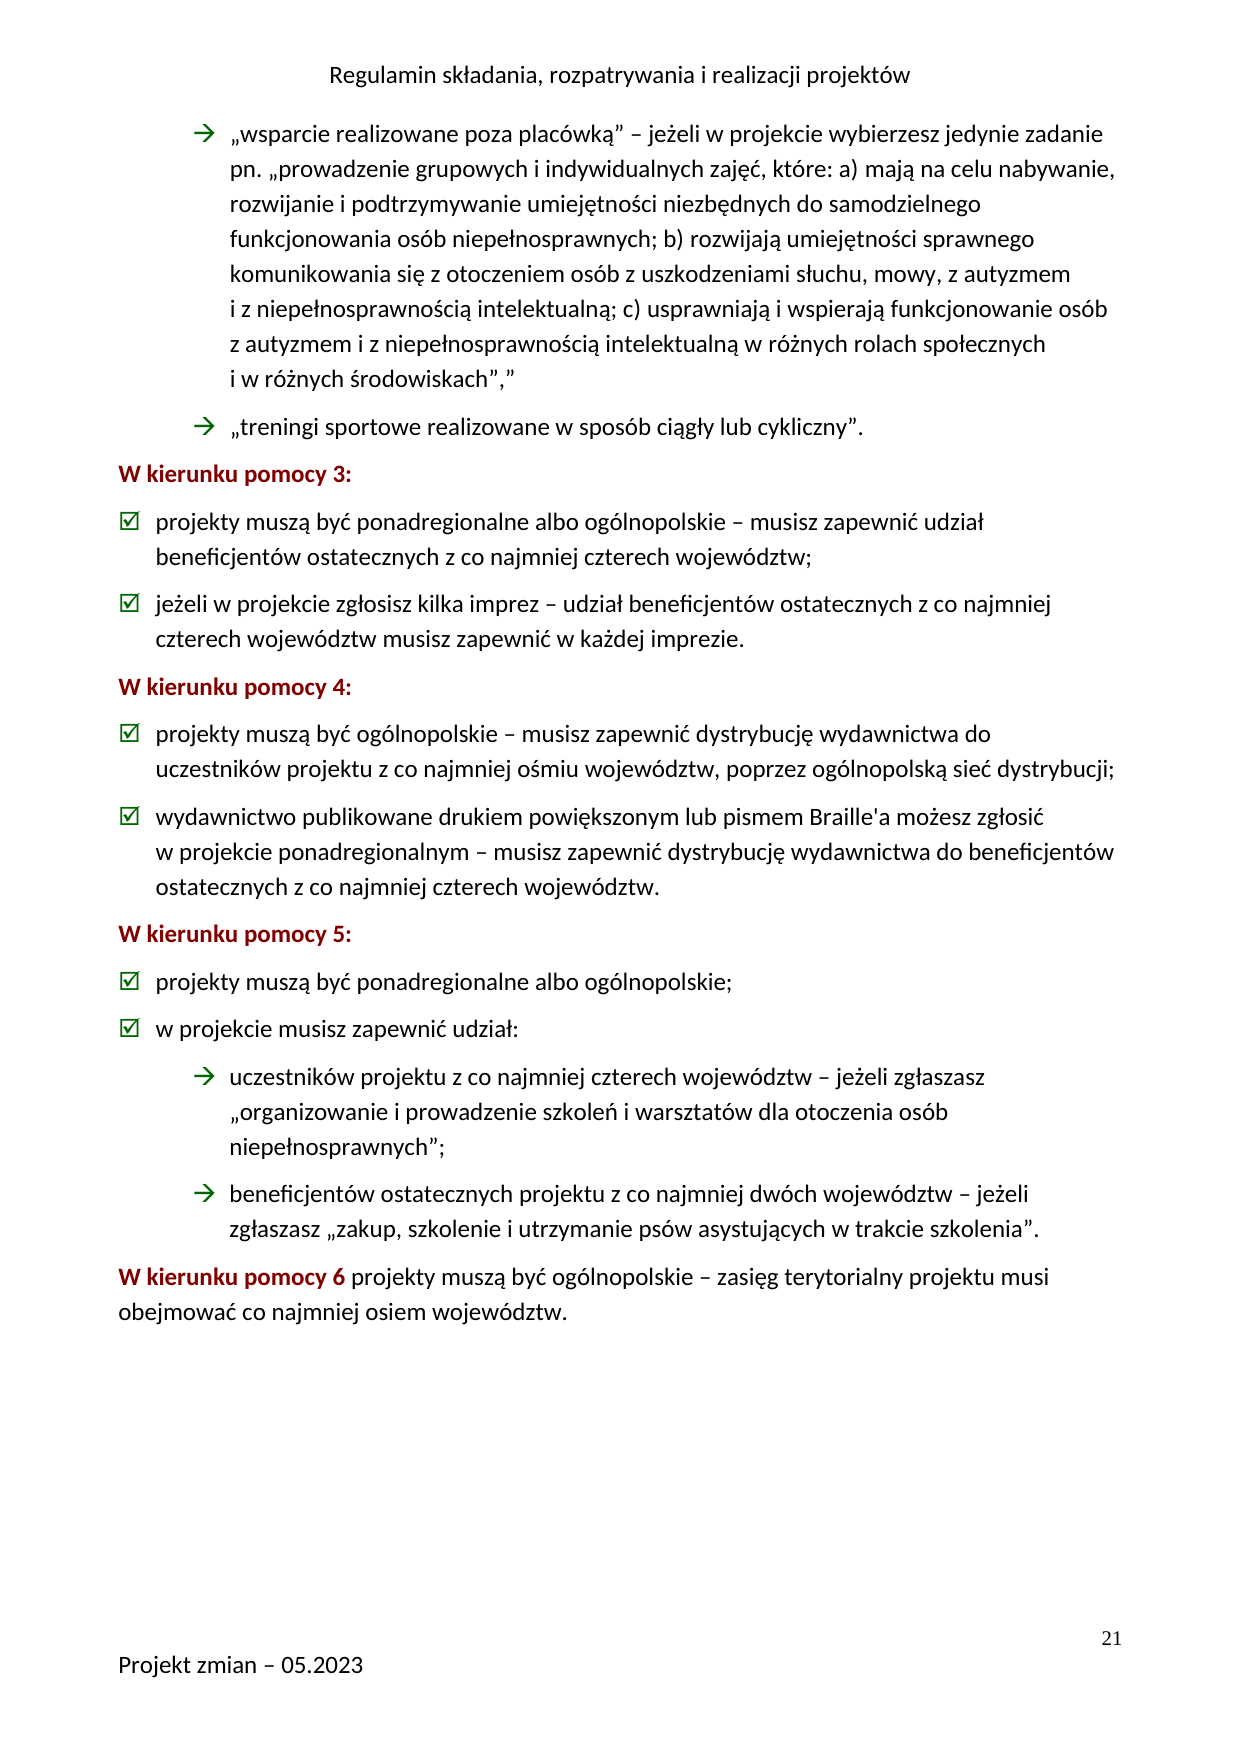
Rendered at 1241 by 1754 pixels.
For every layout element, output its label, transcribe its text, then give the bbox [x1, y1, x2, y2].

list projekty muszą być ponadregionalne albo ogólnopolskie; [118, 966, 1122, 996]
list „wsparcie realizowane poza placówką” – jeżeli w projekcie wybierzesz jedynie zadanie pn. „prowadzenie grupowych i indywidualnych zajęć, które: a) mają na celu nabywanie, rozwijanie i podtrzymywanie umiejętności niezbędnych do samodzielnego funkcjonowania osób niepełnosprawnych; b) rozwijają umiejętności sprawnego komunikowania się z otoczeniem osób z uszkodzeniami słuchu, mowy, z autyzmem i z niepełnosprawnością intelektualną; c) usprawniają i wspierają funkcjonowanie osób z autyzmem i z niepełnosprawnością intelektualną w różnych rolach społecznych i w różnych środowiskach”,” [192, 118, 1122, 394]
text W kierunku pomocy 5: [118, 918, 1122, 949]
list projekty muszą być ogólnopolskie – musisz zapewnić dystrybucję wydawnictwa do uczestników projektu z co najmniej ośmiu województw, poprzez ogólnopolską sieć dystrybucji; [118, 718, 1122, 784]
text W kierunku pomocy 6 projekty muszą być ogólnopolskie – zasięg terytorialny projektu musi obejmować co najmniej osiem województw. [118, 1261, 1122, 1326]
list jeżeli w projekcie zgłosisz kilka imprez – udział beneficjentów ostatecznych z co najmniej czterech województw musisz zapewnić w każdej imprezie. [118, 588, 1122, 654]
text W kierunku pomocy 4: [118, 671, 1122, 701]
list projekty muszą być ponadregionalne albo ogólnopolskie – musisz zapewnić udział beneficjentów ostatecznych z co najmniej czterech województw; [118, 506, 1122, 571]
list uczestników projektu z co najmniej czterech województw – jeżeli zgłaszasz „organizowanie i prowadzenie szkoleń i warsztatów dla otoczenia osób niepełnosprawnych”; [192, 1061, 1122, 1161]
list wydawnictwo publikowane drukiem powiększonym lub pismem Braille'a możesz zgłosić w projekcie ponadregionalnym – musisz zapewnić dystrybucję wydawnictwa do beneficjentów ostatecznych z co najmniej czterech województw. [118, 801, 1122, 901]
list „treningi sportowe realizowane w sposób ciągły lub cykliczny”. [192, 411, 1122, 441]
text W kierunku pomocy 3: [118, 458, 1122, 489]
list w projekcie musisz zapewnić udział: [118, 1013, 1122, 1044]
list beneficjentów ostatecznych projektu z co najmniej dwóch województw – jeżeli zgłaszasz „zakup, szkolenie i utrzymanie psów asystujących w trakcie szkolenia”. [192, 1178, 1122, 1244]
